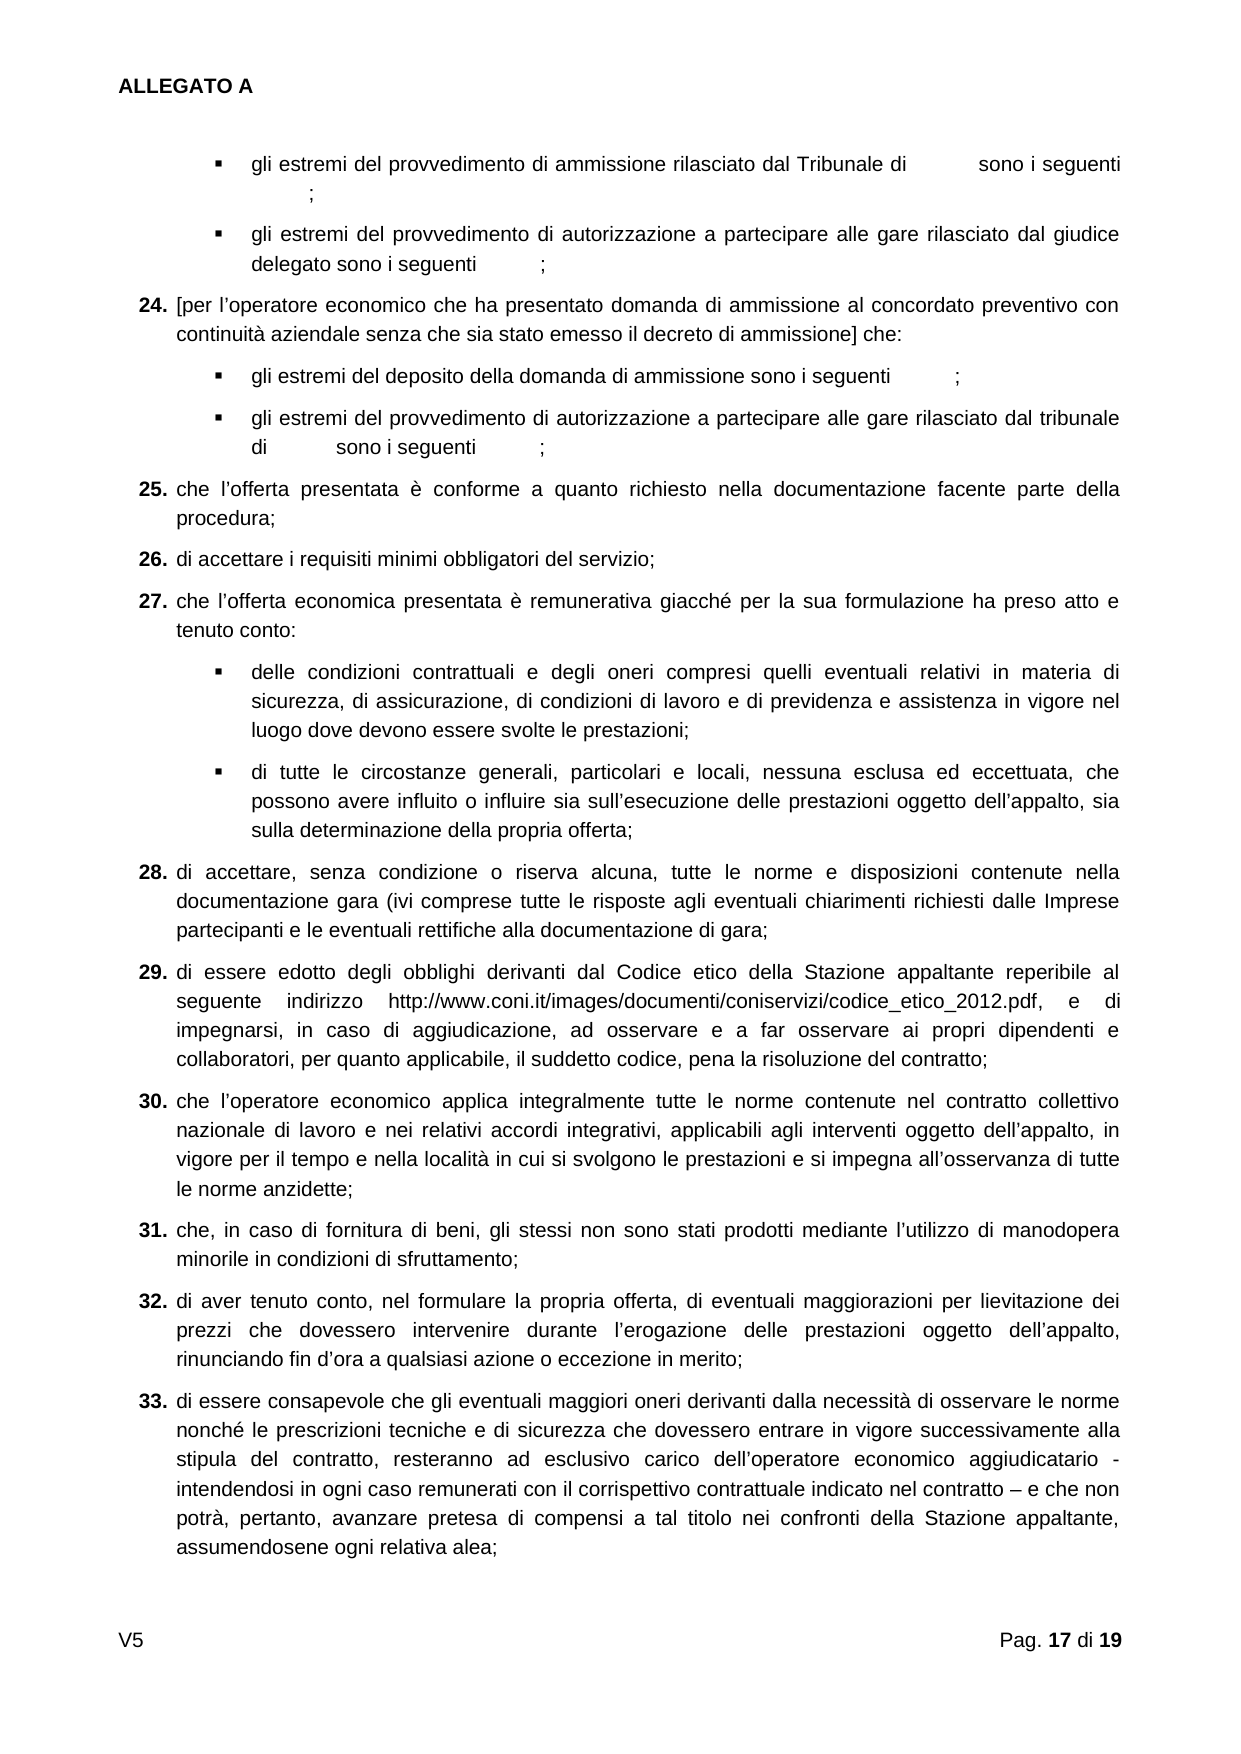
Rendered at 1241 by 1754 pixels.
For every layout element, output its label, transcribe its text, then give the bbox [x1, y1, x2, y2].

list gli estremi del provvedimento di autorizzazione a partecipare alle gare rilasciato dal tribunale di sono i seguenti ; [213, 402, 1121, 460]
list gli estremi del provvedimento di autorizzazione a partecipare alle gare rilasciato dal giudice delegato sono i seguenti ; [213, 218, 1121, 277]
list che l’offerta presentata è conforme a quanto richiesto nella documentazione facente parte della procedura; [139, 473, 1121, 531]
list di essere consapevole che gli eventuali maggiori oneri derivanti dalla necessità di osservare le norme nonché le prescrizioni tecniche e di sicurezza che dovessero entrare in vigore successivamente alla stipula del contratto, resteranno ad esclusivo carico dell’operatore economico aggiudicatario - intendendosi in ogni caso remunerati con il corrispettivo contrattuale indicato nel contratto – e che non potrà, pertanto, avanzare pretesa di compensi a tal titolo nei confronti della Stazione appaltante, assumendosene ogni relativa alea; [139, 1385, 1121, 1560]
list di aver tenuto conto, nel formulare la propria offerta, di eventuali maggiorazioni per lievitazione dei prezzi che dovessero intervenire durante l’erogazione delle prestazioni oggetto dell’appalto, rinunciando fin d’ora a qualsiasi azione o eccezione in merito; [139, 1285, 1121, 1373]
list delle condizioni contrattuali e degli oneri compresi quelli eventuali relativi in materia di sicurezza, di assicurazione, di condizioni di lavoro e di previdenza e assistenza in vigore nel luogo dove devono essere svolte le prestazioni; [213, 656, 1121, 743]
list [per l’operatore economico che ha presentato domanda di ammissione al concordato preventivo con continuità aziendale senza che sia stato emesso il decreto di ammissione] che: [139, 289, 1121, 348]
list gli estremi del deposito della domanda di ammissione sono i seguenti ; [213, 360, 1121, 389]
list che l’offerta economica presentata è remunerativa giacché per la sua formulazione ha preso atto e tenuto conto: [139, 585, 1121, 643]
list di tutte le circostanze generali, particolari e locali, nessuna esclusa ed eccettuata, che possono avere influito o influire sia sull’esecuzione delle prestazioni oggetto dell’appalto, sia sulla determinazione della propria offerta; [213, 756, 1121, 843]
list gli estremi del provvedimento di ammissione rilasciato dal Tribunale di sono i seguenti ; [213, 148, 1121, 206]
list di accettare, senza condizione o riserva alcuna, tutte le norme e disposizioni contenute nella documentazione gara (ivi comprese tutte le risposte agli eventuali chiarimenti richiesti dalle Imprese partecipanti e le eventuali rettifiche alla documentazione di gara; [139, 856, 1121, 943]
list di essere edotto degli obblighi derivanti dal Codice etico della Stazione appaltante reperibile al seguente indirizzo http://www.coni.it/images/documenti/coniservizi/codice_etico_2012.pdf, e di impegnarsi, in caso di aggiudicazione, ad osservare e a far osservare ai propri dipendenti e collaboratori, per quanto applicabile, il suddetto codice, pena la risoluzione del contratto; [139, 956, 1121, 1073]
list che l’operatore economico applica integralmente tutte le norme contenute nel contratto collettivo nazionale di lavoro e nei relativi accordi integrativi, applicabili agli interventi oggetto dell’appalto, in vigore per il tempo e nella località in cui si svolgono le prestazioni e si impegna all’osservanza di tutte le norme anzidette; [139, 1085, 1121, 1202]
list che, in caso di fornitura di beni, gli stessi non sono stati prodotti mediante l’utilizzo di manodopera minorile in condizioni di sfruttamento; [139, 1214, 1121, 1273]
list di accettare i requisiti minimi obbligatori del servizio; [139, 543, 1121, 573]
